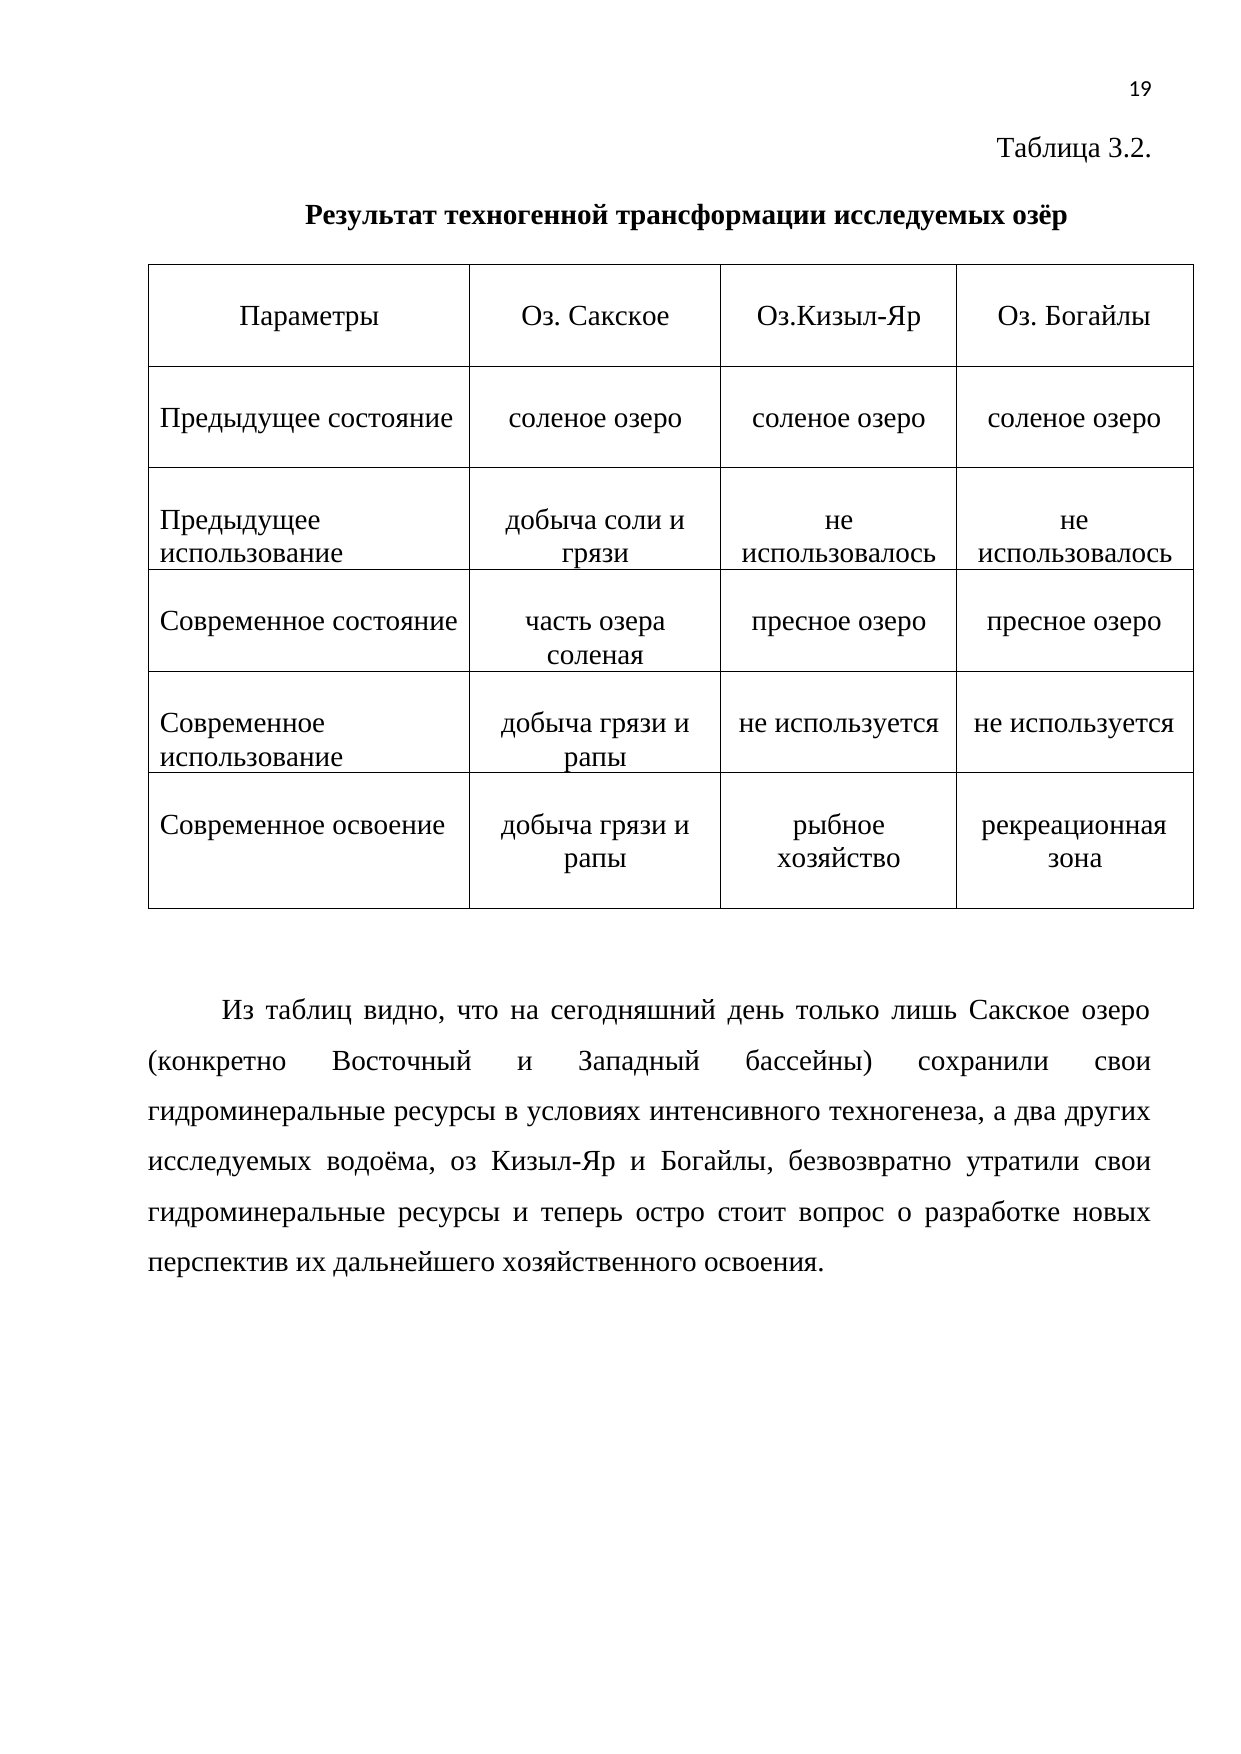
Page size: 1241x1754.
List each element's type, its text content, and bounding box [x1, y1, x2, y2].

table_cell Современное освоение [149, 773, 469, 907]
table_cell добыча соли и грязи [470, 468, 720, 569]
table_cell соленое озеро [957, 367, 1193, 467]
table_cell Современное состояние [149, 570, 469, 671]
table_cell Предыдущее состояние [149, 367, 469, 467]
text Таблица 3.2. [148, 130, 1152, 163]
table_cell рекреационная зона [957, 773, 1193, 907]
text Результат техногенной трансформации исследуемых озёр [148, 197, 1152, 230]
table_cell добыча грязи и рапы [470, 672, 720, 772]
table_cell соленое озеро [721, 367, 956, 467]
table_cell не используется [721, 672, 956, 772]
table_header Оз.Кизыл-Яр [721, 265, 956, 366]
table_cell добыча грязи и рапы [470, 773, 720, 907]
text Из таблиц видно, что на сегодняшний день только лишь Сакское озеро (конкретно Восточный и Западный бассейны) сохранили свои гидроминеральные ресурсы в условиях интенсивного техногенеза, а два других исследуемых водоёма, оз Кизыл-Яр и Богайлы, безвозвратно утратили свои гидроминеральные ресурсы и теперь остро стоит вопрос о разработке новых перспектив их дальнейшего хозяйственного освоения. [148, 992, 1152, 1277]
table_header Оз. Богайлы [957, 265, 1193, 366]
table_cell Предыдущее использование [149, 468, 469, 569]
table_cell не использовалось [721, 468, 956, 569]
table_cell рыбное хозяйство [721, 773, 956, 907]
table_cell Современное использование [149, 672, 469, 772]
table_cell не используется [957, 672, 1193, 772]
table_cell не использовалось [957, 468, 1193, 569]
table_cell часть озера соленая [470, 570, 720, 671]
table_cell пресное озеро [957, 570, 1193, 671]
table_header Оз. Сакское [470, 265, 720, 366]
table_cell пресное озеро [721, 570, 956, 671]
table_header Параметры [149, 265, 469, 366]
table_cell соленое озеро [470, 367, 720, 467]
